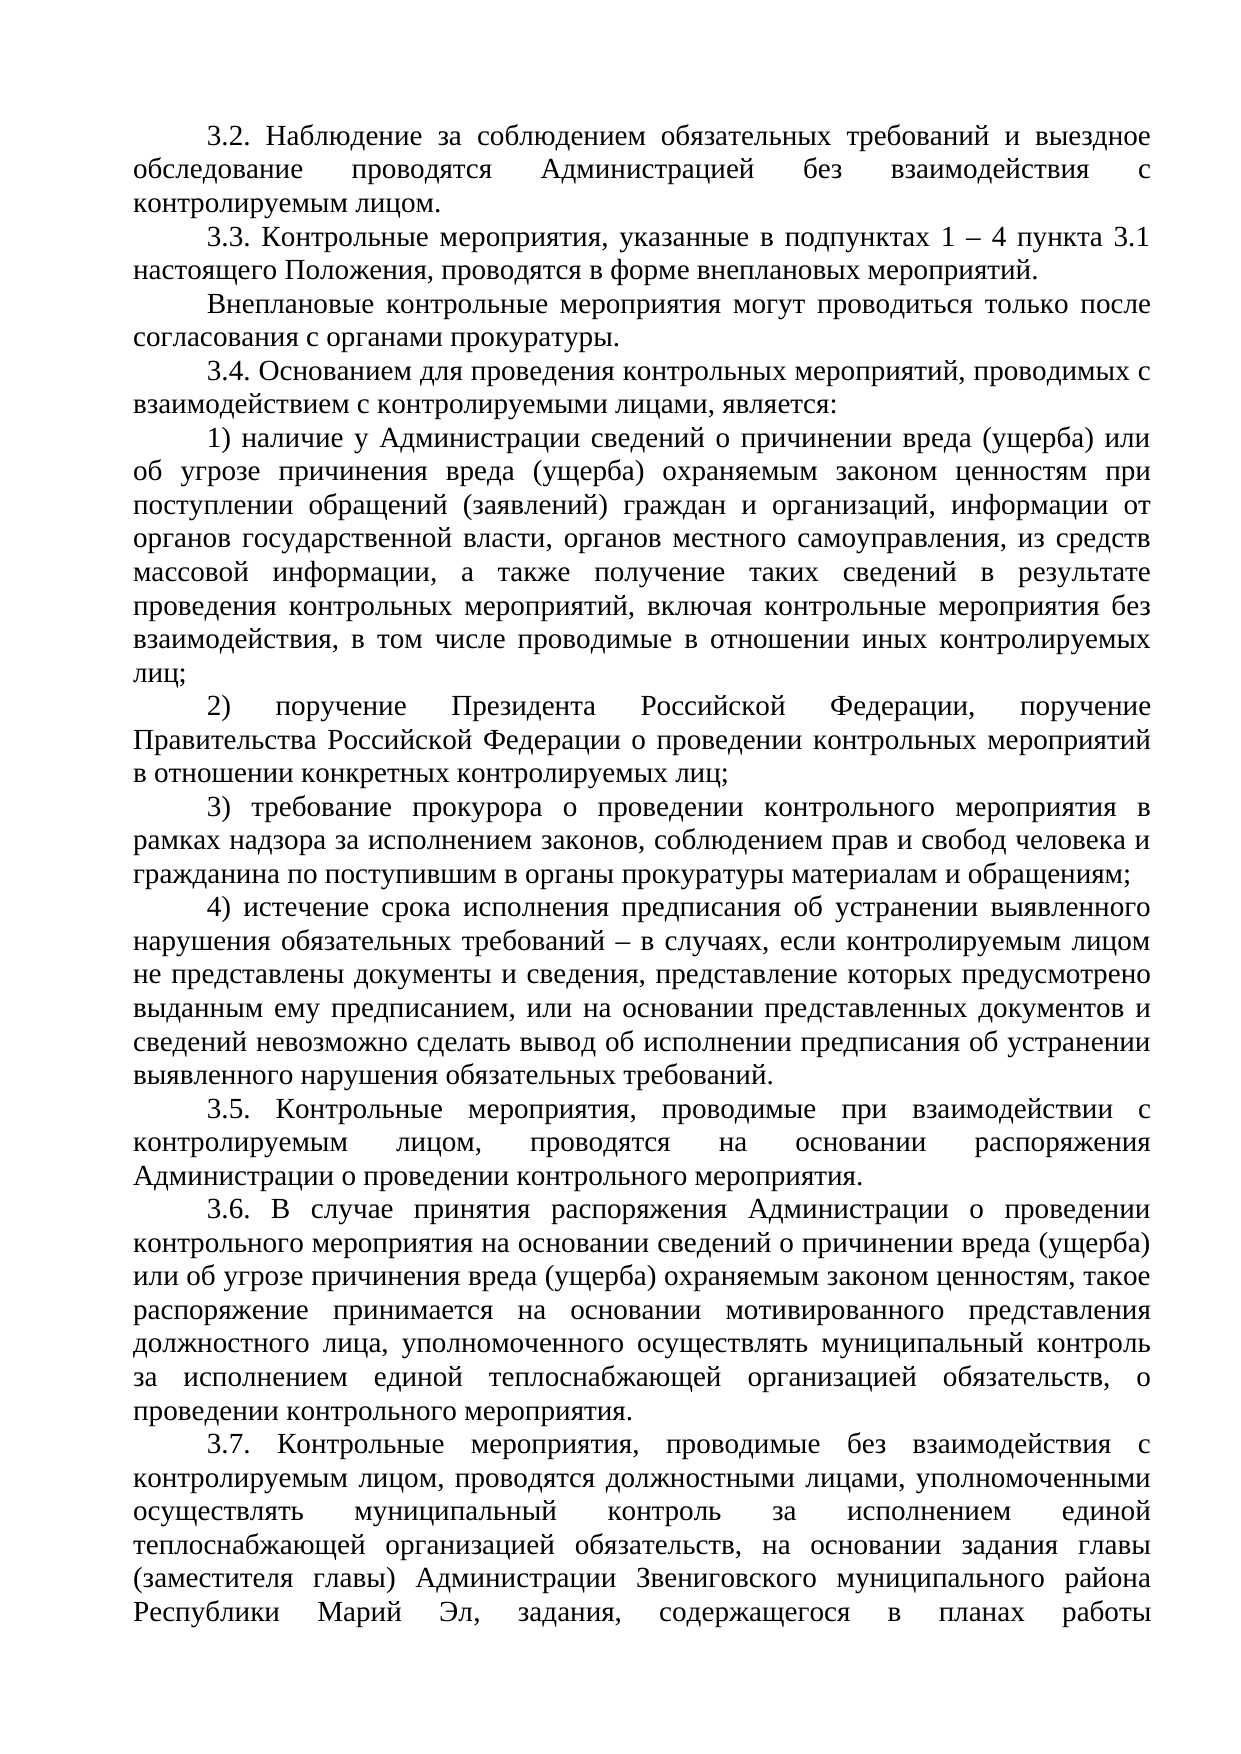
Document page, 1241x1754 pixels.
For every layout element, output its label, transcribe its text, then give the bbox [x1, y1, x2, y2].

text 3.5. Контрольные мероприятия, проводимые при взаимодействии с контролируемым лицом, проводятся на основании распоряжения Администрации о проведении контрольного мероприятия. [133, 1091, 1152, 1191]
text 3.4. Основанием для проведения контрольных мероприятий, проводимых с взаимодействием с контролируемыми лицами, является: [133, 353, 1152, 420]
text Внеплановые контрольные мероприятия могут проводиться только после согласования с органами прокуратуры. [133, 286, 1152, 353]
text 3.6. В случае принятия распоряжения Администрации о проведении контрольного мероприятия на основании сведений о причинении вреда (ущерба) или об угрозе причинения вреда (ущерба) охраняемым законом ценностям, такое распоряжение принимается на основании мотивированного представления должностного лица, уполномоченного осуществлять муниципальный контроль за исполнением единой теплоснабжающей организацией обязательств, о проведении контрольного мероприятия. [133, 1191, 1152, 1426]
text 1) наличие у Администрации сведений о причинении вреда (ущерба) или об угрозе причинения вреда (ущерба) охраняемым законом ценностям при поступлении обращений (заявлений) граждан и организаций, информации от органов государственной власти, органов местного самоуправления, из средств массовой информации, а также получение таких сведений в результате проведения контрольных мероприятий, включая контрольные мероприятия без взаимодействия, в том числе проводимые в отношении иных контролируемых лиц; [133, 420, 1152, 688]
text 3.3. Контрольные мероприятия, указанные в подпунктах 1 – 4 пункта 3.1 настоящего Положения, проводятся в форме внеплановых мероприятий. [133, 219, 1152, 286]
text 3.2. Наблюдение за соблюдением обязательных требований и выездное обследование проводятся Администрацией без взаимодействия с контролируемым лицом. [133, 118, 1152, 219]
text 4) истечение срока исполнения предписания об устранении выявленного нарушения обязательных требований – в случаях, если контролируемым лицом не представлены документы и сведения, представление которых предусмотрено выданным ему предписанием, или на основании представленных документов и сведений невозможно сделать вывод об исполнении предписания об устранении выявленного нарушения обязательных требований. [133, 889, 1152, 1091]
text 2) поручение Президента Российской Федерации, поручение Правительства Российской Федерации о проведении контрольных мероприятий в отношении конкретных контролируемых лиц; [133, 688, 1152, 789]
text 3) требование прокурора о проведении контрольного мероприятия в рамках надзора за исполнением законов, соблюдением прав и свобод человека и гражданина по поступившим в органы прокуратуры материалам и обращениям; [133, 789, 1152, 889]
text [133, 1426, 1152, 1627]
